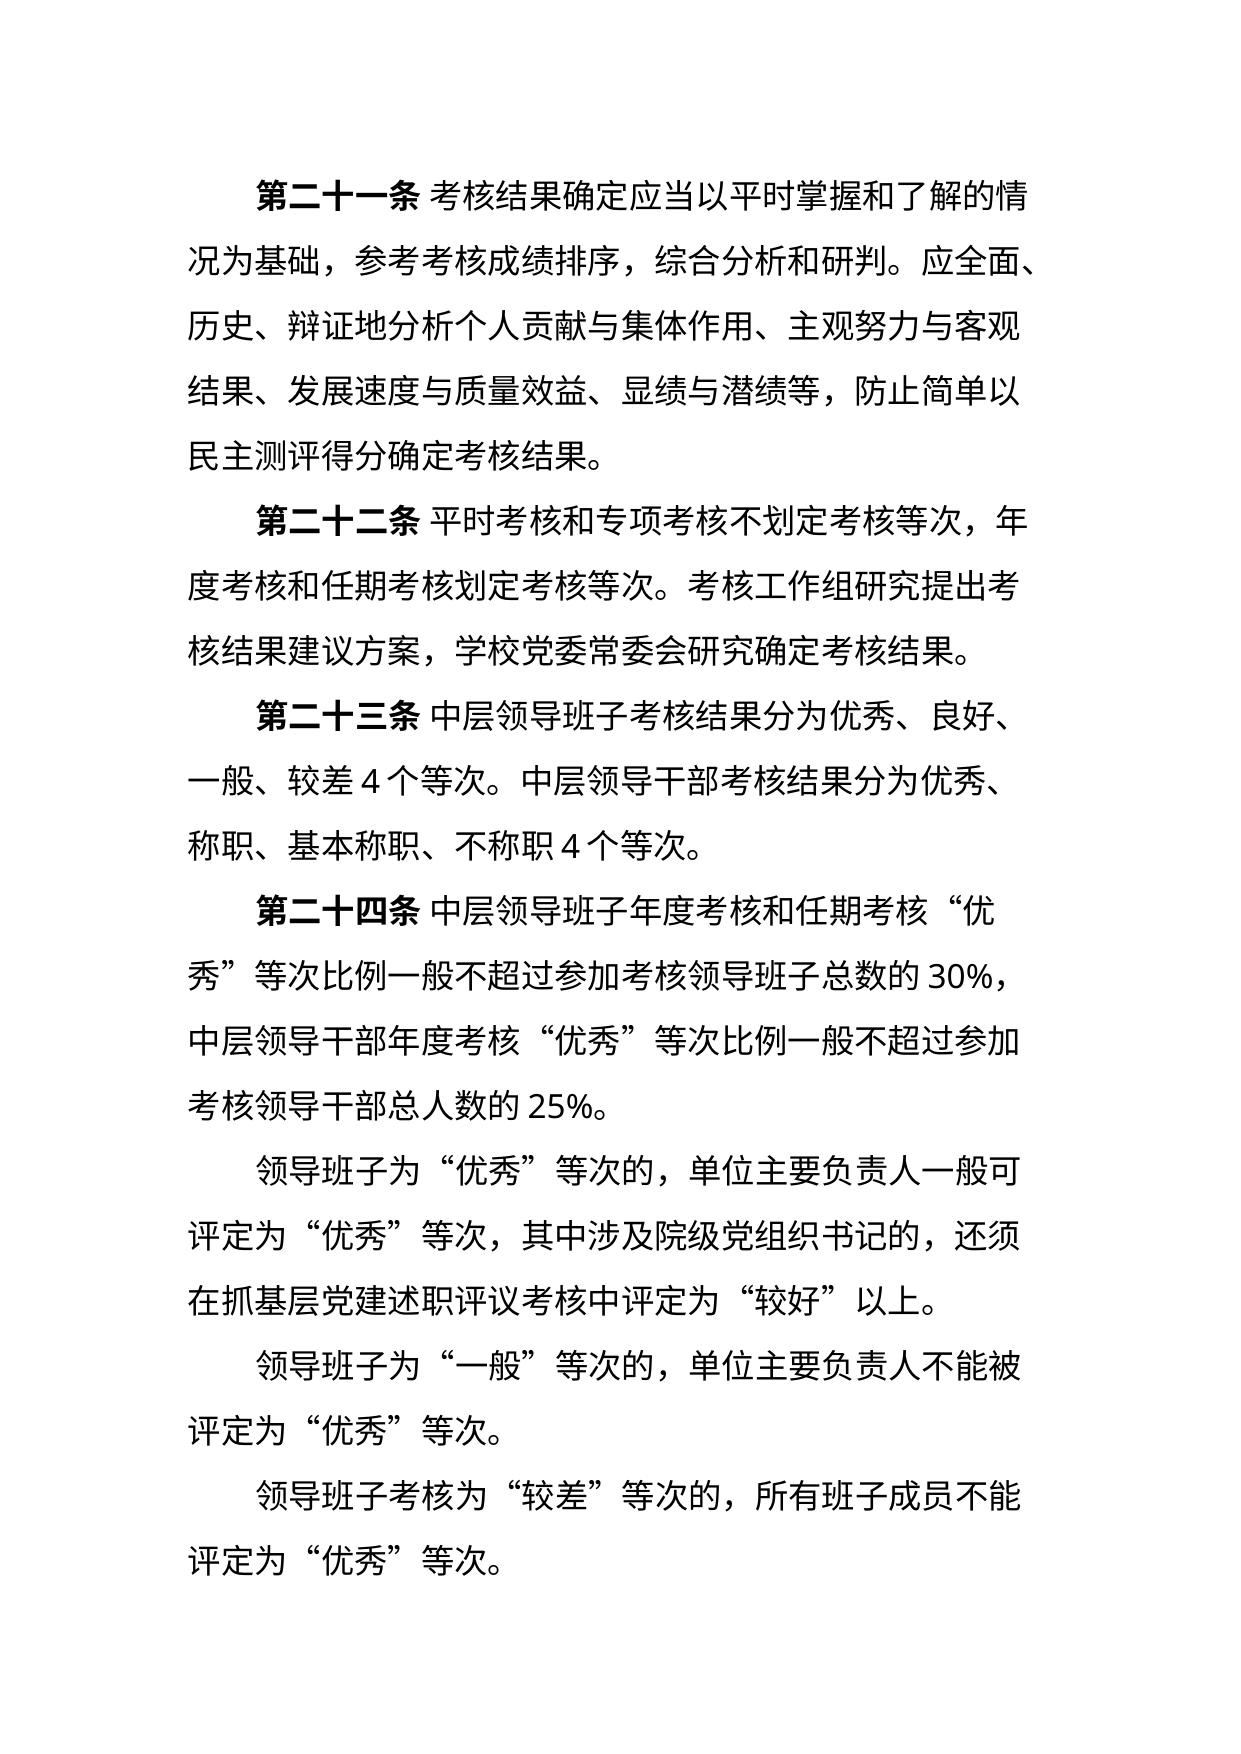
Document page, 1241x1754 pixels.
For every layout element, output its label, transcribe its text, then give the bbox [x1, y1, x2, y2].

text 第二十一条 考核结果确定应当以平时掌握和了解的情况为基础，参考考核成绩排序，综合分析和研判。应全面、历史、辩证地分析个人贡献与集体作用、主观努力与客观结果、发展速度与质量效益、显绩与潜绩等，防止简单以民主测评得分确定考核结果。 [187, 162, 1053, 487]
text 领导班子为“优秀”等次的，单位主要负责人一般可评定为“优秀”等次，其中涉及院级党组织书记的，还须在抓基层党建述职评议考核中评定为“较好”以上。 [187, 1137, 1053, 1332]
text 领导班子为“一般”等次的，单位主要负责人不能被评定为“优秀”等次。 [187, 1332, 1053, 1462]
text 第二十三条 中层领导班子考核结果分为优秀、良好、一般、较差4个等次。中层领导干部考核结果分为优秀、称职、基本称职、不称职4个等次。 [187, 682, 1053, 877]
text 领导班子考核为“较差”等次的，所有班子成员不能评定为“优秀”等次。 [187, 1462, 1053, 1592]
text 第二十四条 中层领导班子年度考核和任期考核“优秀”等次比例一般不超过参加考核领导班子总数的30%，中层领导干部年度考核“优秀”等次比例一般不超过参加考核领导干部总人数的25%。 [187, 877, 1053, 1137]
text 第二十二条 平时考核和专项考核不划定考核等次，年度考核和任期考核划定考核等次。考核工作组研究提出考核结果建议方案，学校党委常委会研究确定考核结果。 [187, 487, 1053, 682]
